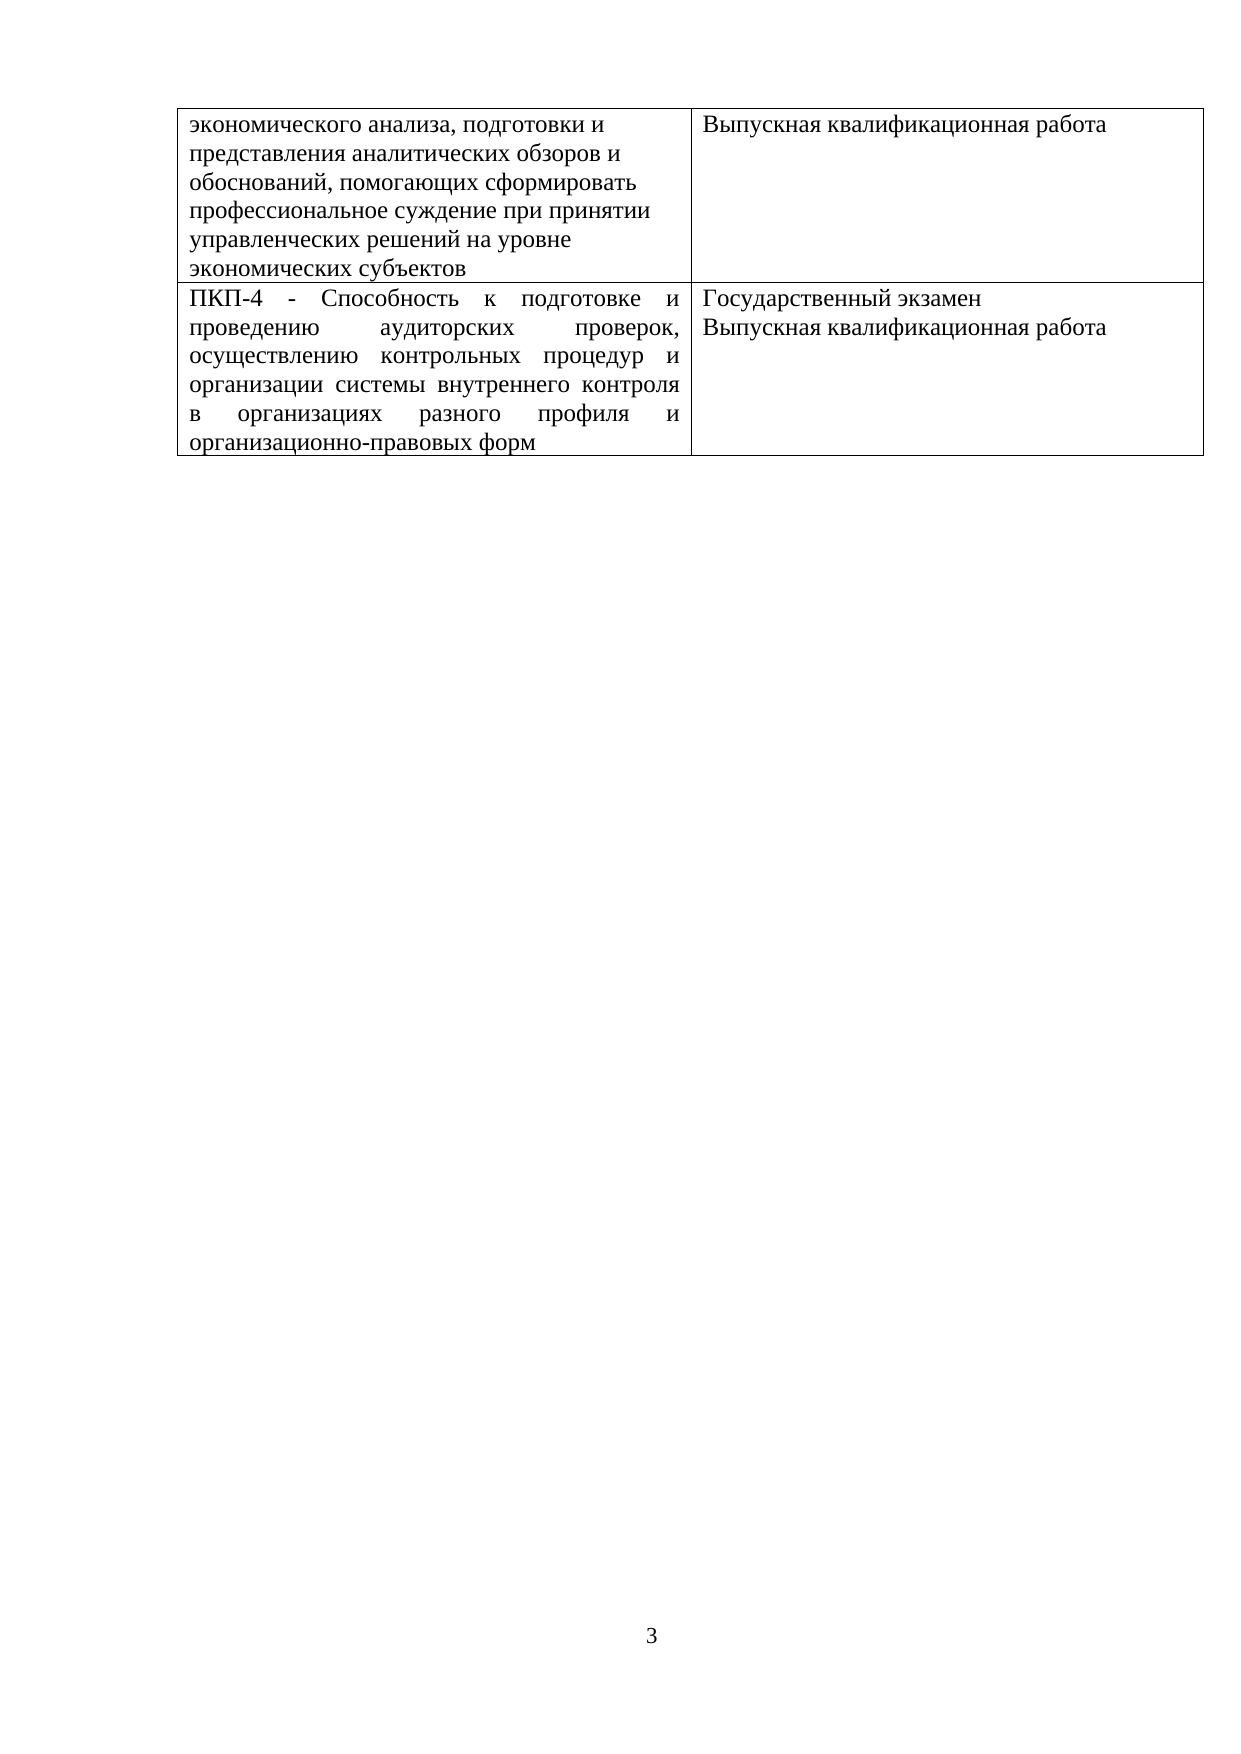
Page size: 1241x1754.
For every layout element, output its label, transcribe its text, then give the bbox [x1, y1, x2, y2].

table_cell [178, 109, 691, 282]
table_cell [692, 109, 1203, 282]
table_cell ПКП-4 - Способность к подготовке и проведению аудиторских проверок, осуществлению контрольных процедур и организации системы внутреннего контроля в организациях разного профиля и организационно-правовых форм [178, 283, 691, 455]
table_cell Государственный экзамен Выпускная квалификационная работа [692, 283, 1203, 455]
